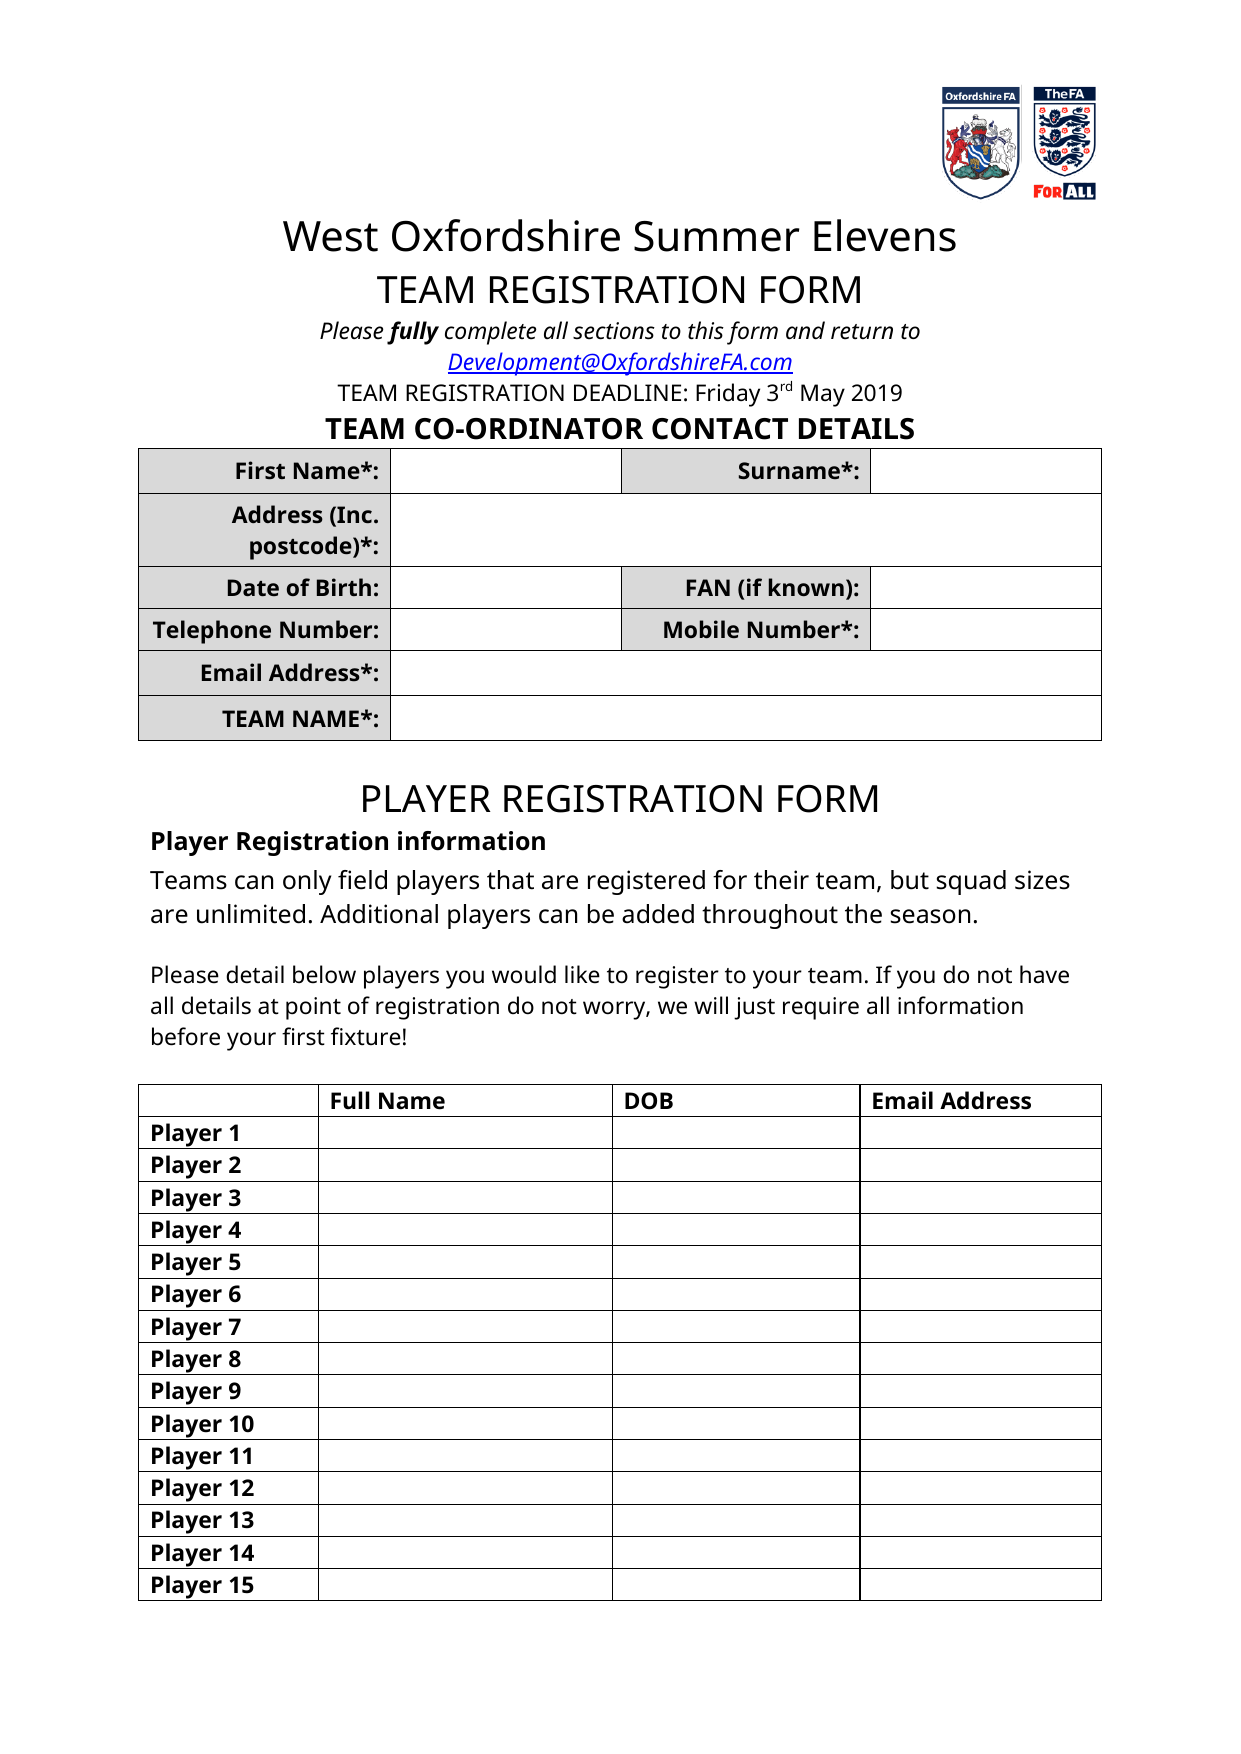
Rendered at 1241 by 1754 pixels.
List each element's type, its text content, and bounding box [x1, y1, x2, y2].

table_cell [861, 1149, 1101, 1181]
table_cell [861, 1472, 1101, 1503]
table_cell Player 1 [139, 1117, 318, 1148]
table_cell [613, 1440, 859, 1471]
table_cell [613, 1343, 859, 1374]
table_cell Player 4 [139, 1214, 318, 1245]
table_cell [861, 1182, 1101, 1213]
table_cell [391, 651, 1101, 695]
table_header Email Address [861, 1085, 1101, 1116]
table_cell [319, 1569, 612, 1600]
table_cell [391, 696, 1101, 740]
table_cell [861, 1408, 1101, 1439]
table_cell [861, 1375, 1101, 1407]
table_header [139, 1085, 318, 1116]
table_cell [319, 1343, 612, 1374]
table_cell [613, 1117, 859, 1148]
table_cell FAN (if known): [622, 567, 870, 608]
table_cell [861, 1537, 1101, 1568]
picture [940, 73, 1109, 213]
table_cell Player 14 [139, 1537, 318, 1568]
table_cell [613, 1214, 859, 1245]
table_cell Player 6 [139, 1279, 318, 1310]
table_cell [613, 1537, 859, 1568]
table_cell [319, 1505, 612, 1536]
table_cell Player 8 [139, 1343, 318, 1374]
table_cell Address (Inc. postcode)*: [139, 494, 390, 566]
table_header First Name*: [139, 449, 390, 493]
table_cell Mobile Number*: [622, 609, 870, 650]
table_cell Player 12 [139, 1472, 318, 1503]
table_cell [613, 1569, 859, 1600]
text Please detail below players you would like to register to your team. If you do not have all details at point of registration do not worry, we will just require all information before your first fixture! [150, 959, 1090, 1052]
table_cell Player 9 [139, 1375, 318, 1407]
text Teams can only field players that are registered for their team, but squad sizes are unlimited. Additional players can be added throughout the season. [150, 862, 1090, 931]
text Please fully complete all sections to this form and return to Development@OxfordshireFA.com [150, 314, 1090, 377]
table_header Full Name [319, 1085, 612, 1116]
table_cell TEAM NAME*: [139, 696, 390, 740]
table_cell [861, 1343, 1101, 1374]
table_cell [861, 1214, 1101, 1245]
table_cell [613, 1149, 859, 1181]
table_header [391, 449, 621, 493]
table_cell [861, 1311, 1101, 1342]
table_cell Email Address*: [139, 651, 390, 695]
table_cell [319, 1149, 612, 1181]
subtitle TEAM REGISTRATION FORM [150, 263, 1090, 314]
table_cell [391, 494, 1101, 566]
table_cell [613, 1505, 859, 1536]
table_cell [861, 1279, 1101, 1310]
table_cell Date of Birth: [139, 567, 390, 608]
table_cell [861, 1440, 1101, 1471]
table_cell [319, 1311, 612, 1342]
table_cell [613, 1279, 859, 1310]
table_cell [319, 1440, 612, 1471]
table_cell Telephone Number: [139, 609, 390, 650]
table_cell [319, 1117, 612, 1148]
table_cell [613, 1246, 859, 1277]
table_cell Player 15 [139, 1569, 318, 1600]
table_cell Player 7 [139, 1311, 318, 1342]
text PLAYER REGISTRATION FORM [150, 772, 1090, 823]
table_cell [319, 1408, 612, 1439]
table_cell [319, 1537, 612, 1568]
table_cell Player 3 [139, 1182, 318, 1213]
table_cell Player 2 [139, 1149, 318, 1181]
table_cell [319, 1375, 612, 1407]
table_header DOB [613, 1085, 859, 1116]
table_cell [861, 1569, 1101, 1600]
table_cell [613, 1311, 859, 1342]
table_cell [861, 1117, 1101, 1148]
table_cell [319, 1472, 612, 1503]
table_cell [613, 1182, 859, 1213]
table_cell [861, 1246, 1101, 1277]
table_cell [861, 1505, 1101, 1536]
text Player Registration information [150, 823, 1090, 857]
text TEAM REGISTRATION DEADLINE: Friday 3rd May 2019 [150, 377, 1090, 408]
text TEAM CO-ORDINATOR CONTACT DETAILS [150, 408, 1090, 448]
table_cell [319, 1182, 612, 1213]
table_cell Player 11 [139, 1440, 318, 1471]
table_cell [319, 1214, 612, 1245]
table_cell [871, 567, 1101, 608]
table_cell Player 5 [139, 1246, 318, 1277]
table_cell [613, 1375, 859, 1407]
table_header [871, 449, 1101, 493]
table_cell Player 10 [139, 1408, 318, 1439]
table_cell [319, 1246, 612, 1277]
title West Oxfordshire Summer Elevens [150, 207, 1090, 263]
table_cell [871, 609, 1101, 650]
table_cell [319, 1279, 612, 1310]
table_header Surname*: [622, 449, 870, 493]
table_cell [391, 567, 621, 608]
table_cell [613, 1408, 859, 1439]
table_cell [613, 1472, 859, 1503]
table_cell [391, 609, 621, 650]
table_cell Player 13 [139, 1505, 318, 1536]
